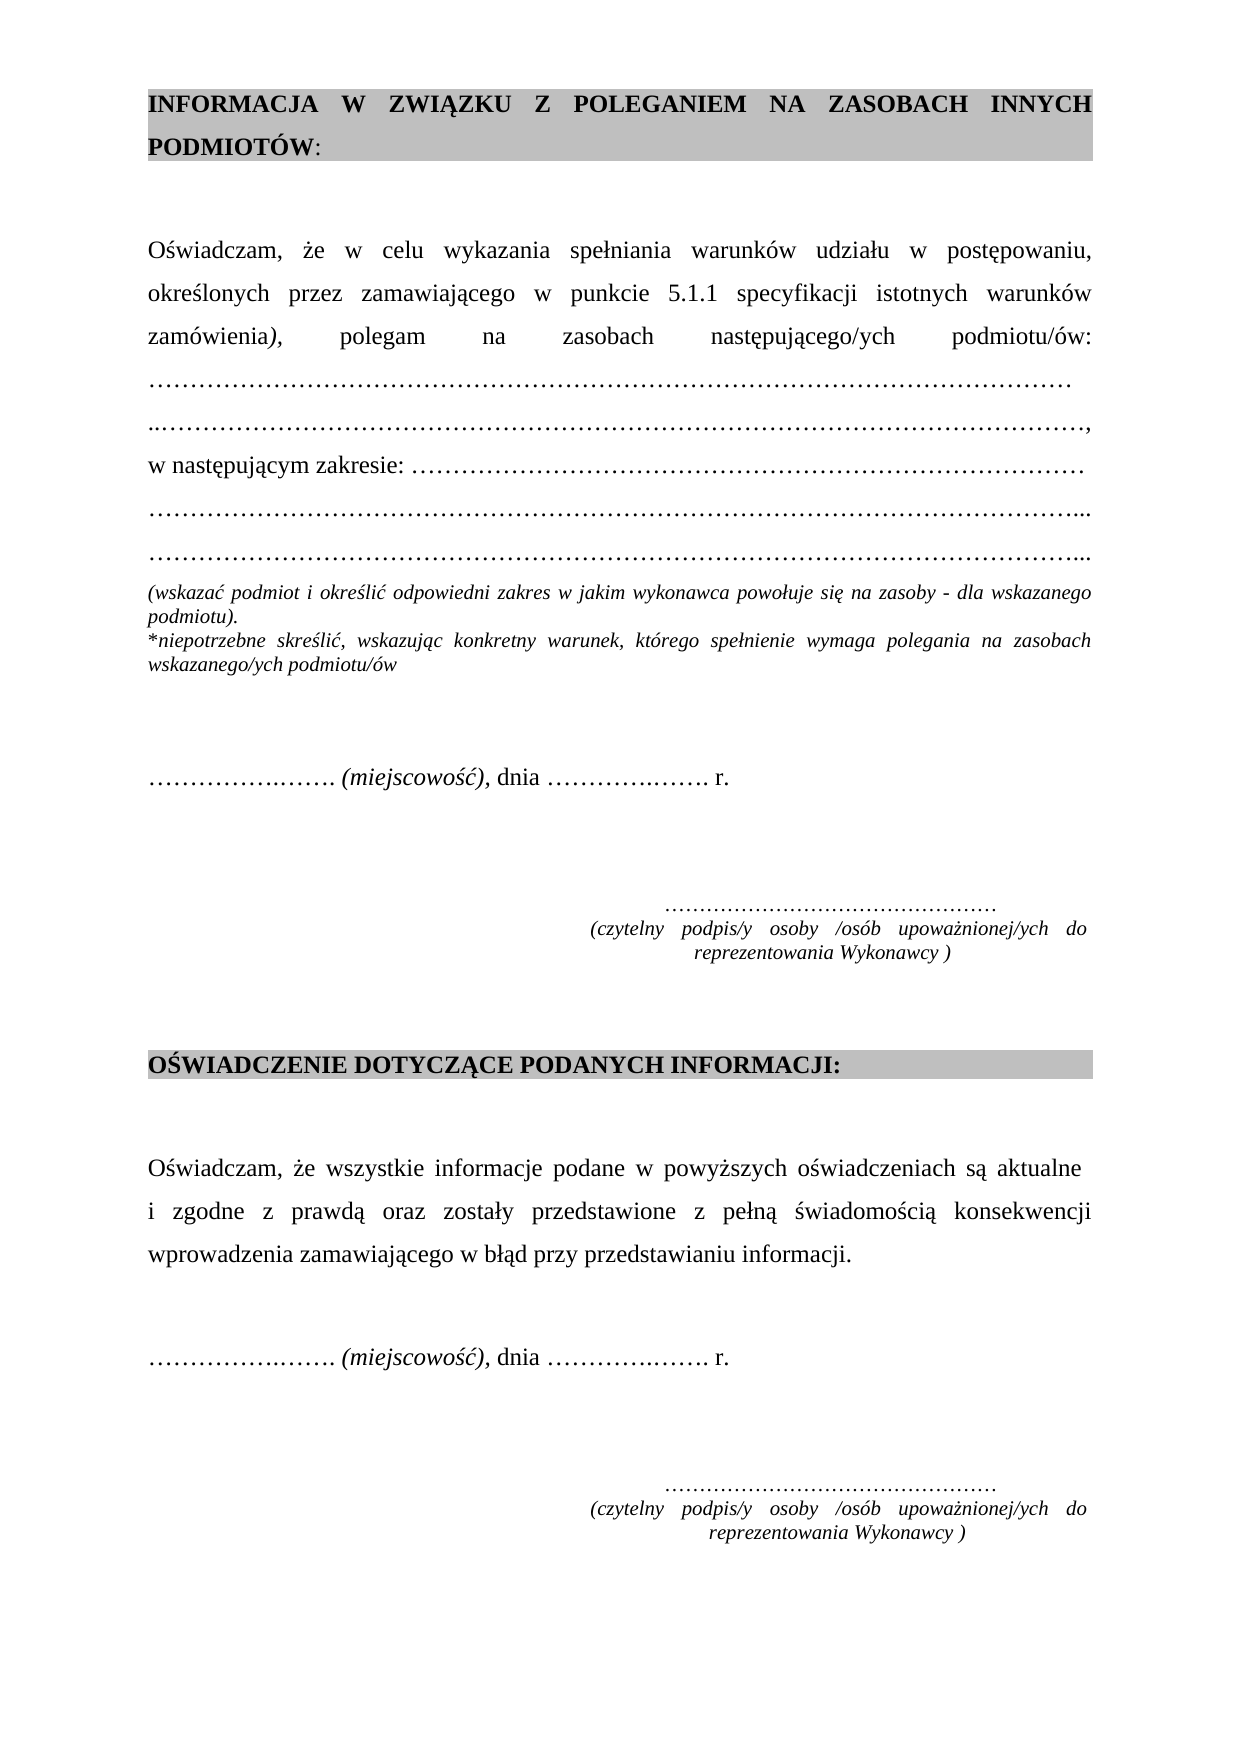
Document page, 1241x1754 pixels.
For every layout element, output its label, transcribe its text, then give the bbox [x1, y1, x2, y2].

text (czytelny podpis/y osoby /osób upoważnionej/ych do reprezentowania Wykonawcy ) [590, 1496, 1093, 1544]
text (wskazać podmiot i określić odpowiedni zakres w jakim wykonawca powołuje się na zasoby - dla wskazanego podmiotu). [148, 580, 1093, 628]
text …………………………………………………………………………………………………...…………………………………………………………………………………………………... [148, 493, 1093, 565]
text ………………………………………… [148, 1471, 1093, 1496]
text …………….……. (miejscowość), dnia ………….……. r. [148, 762, 1093, 791]
text (czytelny podpis/y osoby /osób upoważnionej/ych do reprezentowania Wykonawcy ) [590, 916, 1093, 964]
text INFORMACJA W ZWIĄZKU Z POLEGANIEM NA ZASOBACH INNYCH PODMIOTÓW: [148, 89, 1093, 161]
text ..…………………………………………………………………………………………………, w następującym zakresie: ……………………………………………………………………… [148, 407, 1093, 479]
text ………………………………………… [148, 892, 1093, 916]
text Oświadczam, że w celu wykazania spełniania warunków udziału w postępowaniu, określonych przez zamawiającego w punkcie 5.1.1 specyfikacji istotnych warunków zamówienia), polegam na zasobach następującego/ych podmiotu/ów: ………………………………………………………………………………………………… [148, 235, 1093, 393]
text Oświadczam, że wszystkie informacje podane w powyższych oświadczeniach są aktualne i zgodne z prawdą oraz zostały przedstawione z pełną świadomością konsekwencji wprowadzenia zamawiającego w błąd przy przedstawianiu informacji. [148, 1153, 1093, 1268]
text …………….……. (miejscowość), dnia ………….……. r. [148, 1342, 1093, 1371]
text *niepotrzebne skreślić, wskazując konkretny warunek, którego spełnienie wymaga polegania na zasobach wskazanego/ych podmiotu/ów [148, 628, 1093, 676]
text OŚWIADCZENIE DOTYCZĄCE PODANYCH INFORMACJI: [148, 1050, 1093, 1079]
